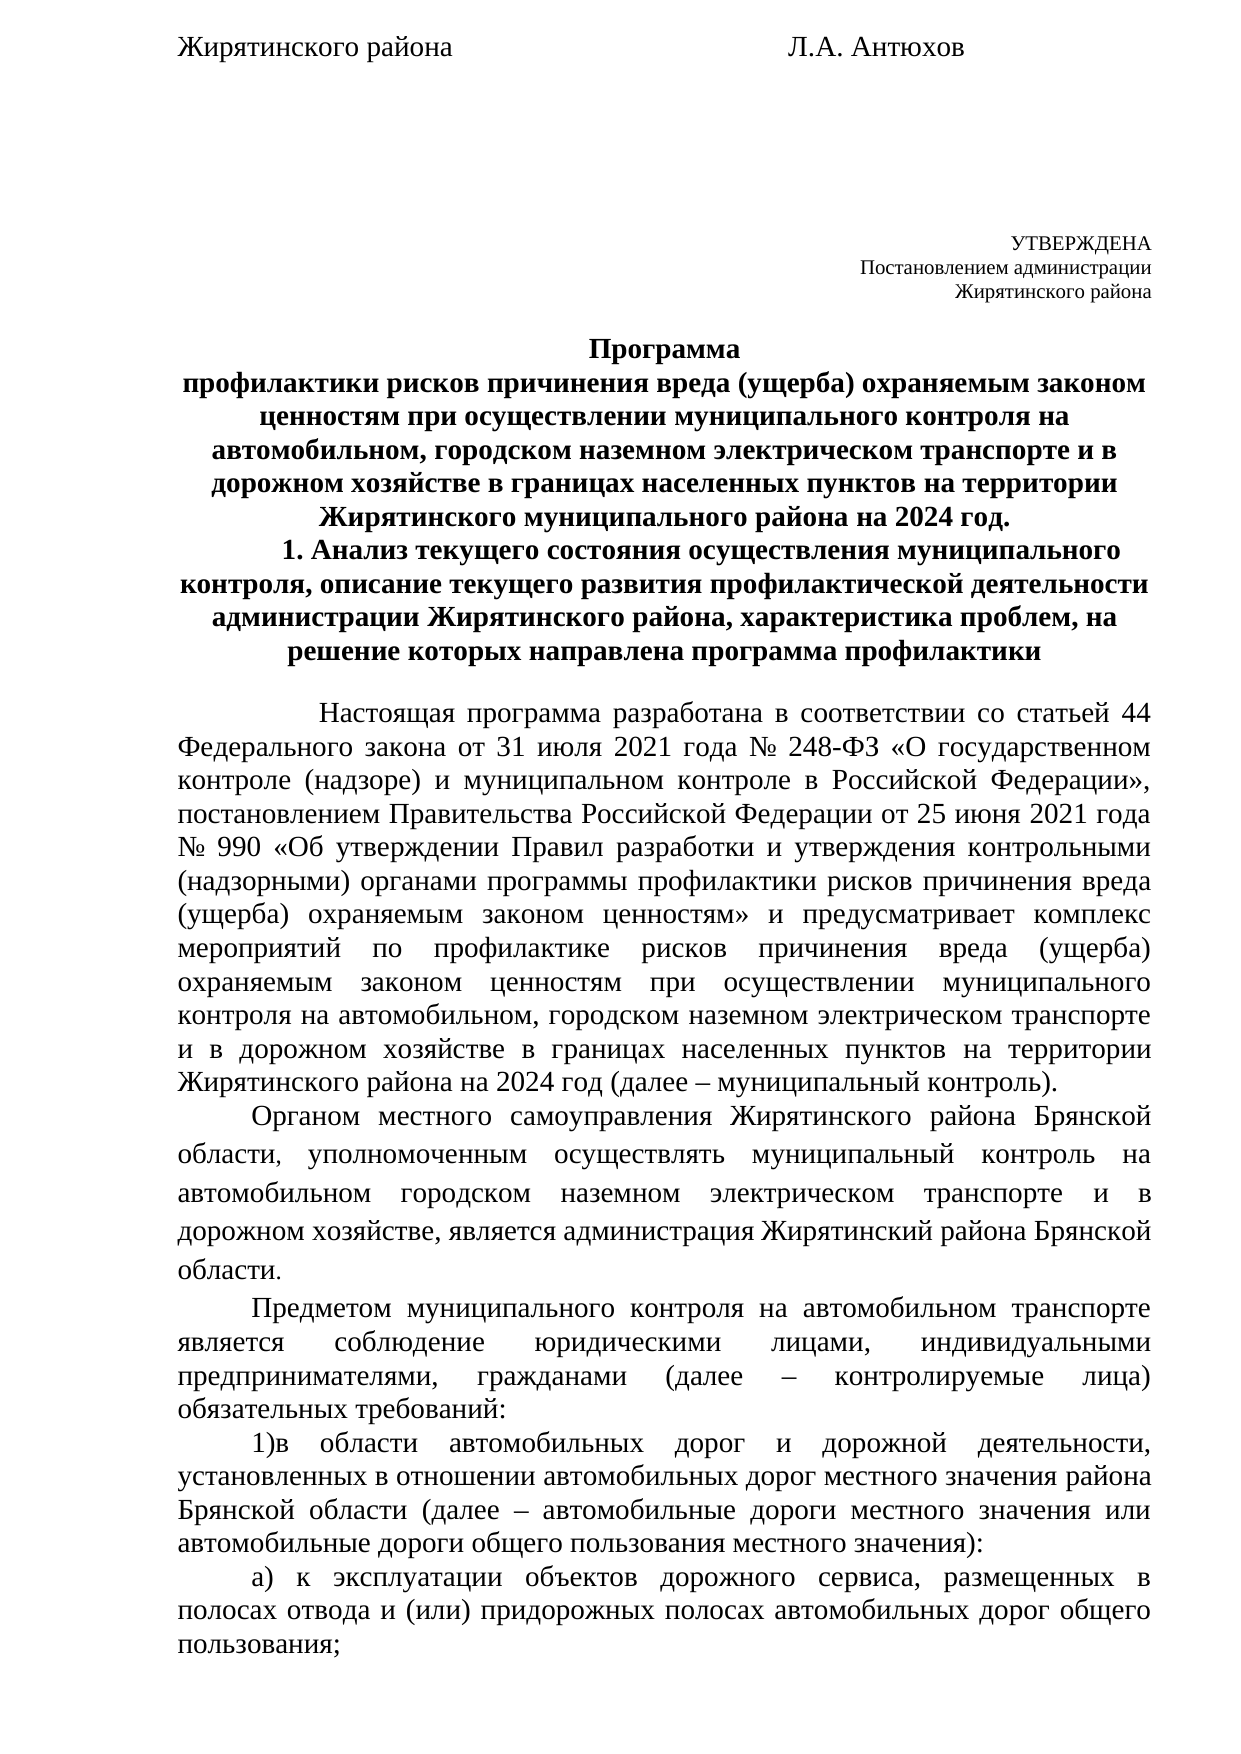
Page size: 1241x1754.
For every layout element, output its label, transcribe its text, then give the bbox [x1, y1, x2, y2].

text 1)в области автомобильных дорог и дорожной деятельности, установленных в отношении автомобильных дорог местного значения района Брянской области (далее – автомобильные дороги местного значения или автомобильные дороги общего пользования местного значения): [177, 1425, 1152, 1559]
text Органом местного самоуправления Жирятинского района Брянской области, уполномоченным осуществлять муниципальный контроль на автомобильном городском наземном электрическом транспорте и в дорожном хозяйстве, является администрация Жирятинский района Брянской области. [177, 1098, 1152, 1286]
text Настоящая программа разработана в соответствии со статьей 44 Федерального закона от 31 июля 2021 года № 248-ФЗ «О государственном контроле (надзоре) и муниципальном контроле в Российской Федерации», постановлением Правительства Российской Федерации от 25 июня 2021 года № 990 «Об утверждении Правил разработки и утверждения контрольными (надзорными) органами программы профилактики рисков причинения вреда (ущерба) охраняемым законом ценностям» и предусматривает комплекс мероприятий по профилактике рисков причинения вреда (ущерба) охраняемым законом ценностям при осуществлении муниципального контроля на автомобильном, городском наземном электрическом транспорте и в дорожном хозяйстве в границах населенных пунктов на территории Жирятинского района на 2024 год (далее – муниципальный контроль). [177, 695, 1152, 1098]
text Предметом муниципального контроля на автомобильном транспорте является соблюдение юридическими лицами, индивидуальными предпринимателями, гражданами (далее – контролируемые лица) обязательных требований: [177, 1291, 1152, 1425]
text а) к эксплуатации объектов дорожного сервиса, размещенных в полосах отвода и (или) придорожных полосах автомобильных дорог общего пользования; [177, 1559, 1152, 1659]
text УТВЕРЖДЕНА [796, 231, 1152, 255]
text 1. Анализ текущего состояния осуществления муниципального контроля, описание текущего развития профилактической деятельности администрации Жирятинского района, характеристика проблем, на решение которых направлена программа профилактики [177, 532, 1152, 667]
text Постановлением администрации [796, 255, 1152, 279]
text Программа [177, 331, 1152, 365]
text Жирятинского района [796, 279, 1152, 303]
text профилактики рисков причинения вреда (ущерба) охраняемым законом ценностям при осуществлении муниципального контроля на автомобильном, городском наземном электрическом транспорте и в дорожном хозяйстве в границах населенных пунктов на территории Жирятинского муниципального района на 2024 год. [177, 365, 1152, 532]
text Жирятинского района Л.А. Антюхов [177, 29, 1152, 63]
